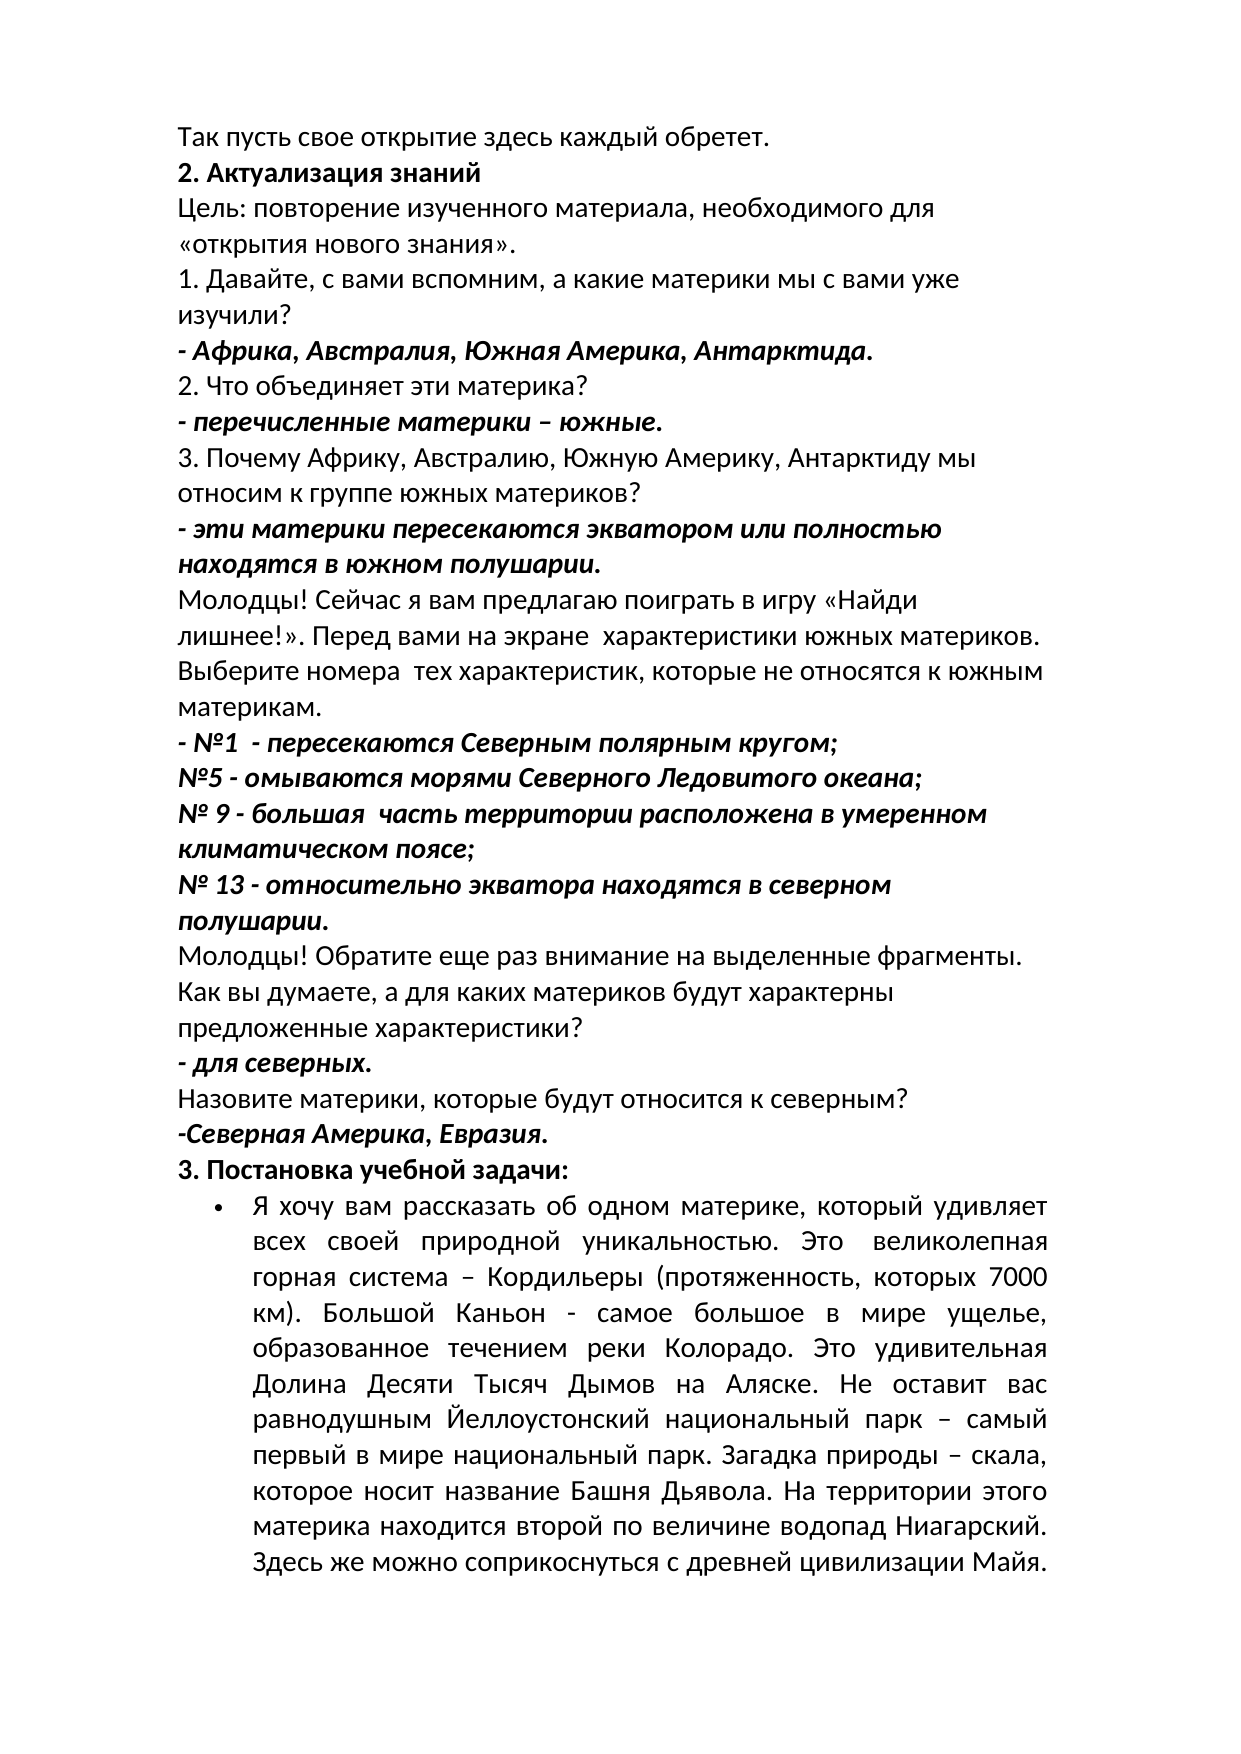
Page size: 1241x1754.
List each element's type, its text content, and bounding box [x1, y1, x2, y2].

text -Северная Америка, Евразия. [177, 1116, 1048, 1151]
text № 13 - относительно экватора находятся в северном полушарии. [177, 866, 1048, 937]
text 1. Давайте, с вами вспомним, а какие материки мы с вами уже изучили? [177, 261, 1048, 332]
text Так пусть свое открытие здесь каждый обретет. [177, 118, 1048, 154]
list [215, 1187, 1048, 1579]
text 3. Почему Африку, Австралию, Южную Америку, Антарктиду мы относим к группе южных материков? [177, 439, 1048, 510]
text - для северных. [177, 1044, 1048, 1080]
text Молодцы! Обратите еще раз внимание на выделенные фрагменты. Как вы думаете, а для каких материков будут характерны предложенные характеристики? [177, 937, 1048, 1044]
text Назовите материки, которые будут относится к северным? [177, 1080, 1048, 1116]
text №5 - омываются морями Северного Ледовитого океана; [177, 759, 1048, 795]
text - №1 - пересекаются Северным полярным кругом; [177, 724, 1048, 759]
text 2. Что объединяет эти материка? [177, 367, 1048, 403]
text - Африка, Австралия, Южная Америка, Антарктида. [177, 332, 1048, 367]
text 3. Постановка учебной задачи: [177, 1151, 1048, 1187]
text 2. Актуализация знаний [177, 154, 1048, 189]
text № 9 - большая часть территории расположена в умеренном климатическом поясе; [177, 795, 1048, 866]
text Молодцы! Сейчас я вам предлагаю поиграть в игру «Найди лишнее!». Перед вами на экране характеристики южных материков. Выберите номера тех характеристик, которые не относятся к южным материкам. [177, 581, 1048, 724]
text Цель: повторение изученного материала, необходимого для «открытия нового знания». [177, 189, 1048, 261]
text - перечисленные материки – южные. [177, 403, 1048, 439]
text - эти материки пересекаются экватором или полностью находятся в южном полушарии. [177, 510, 1048, 581]
